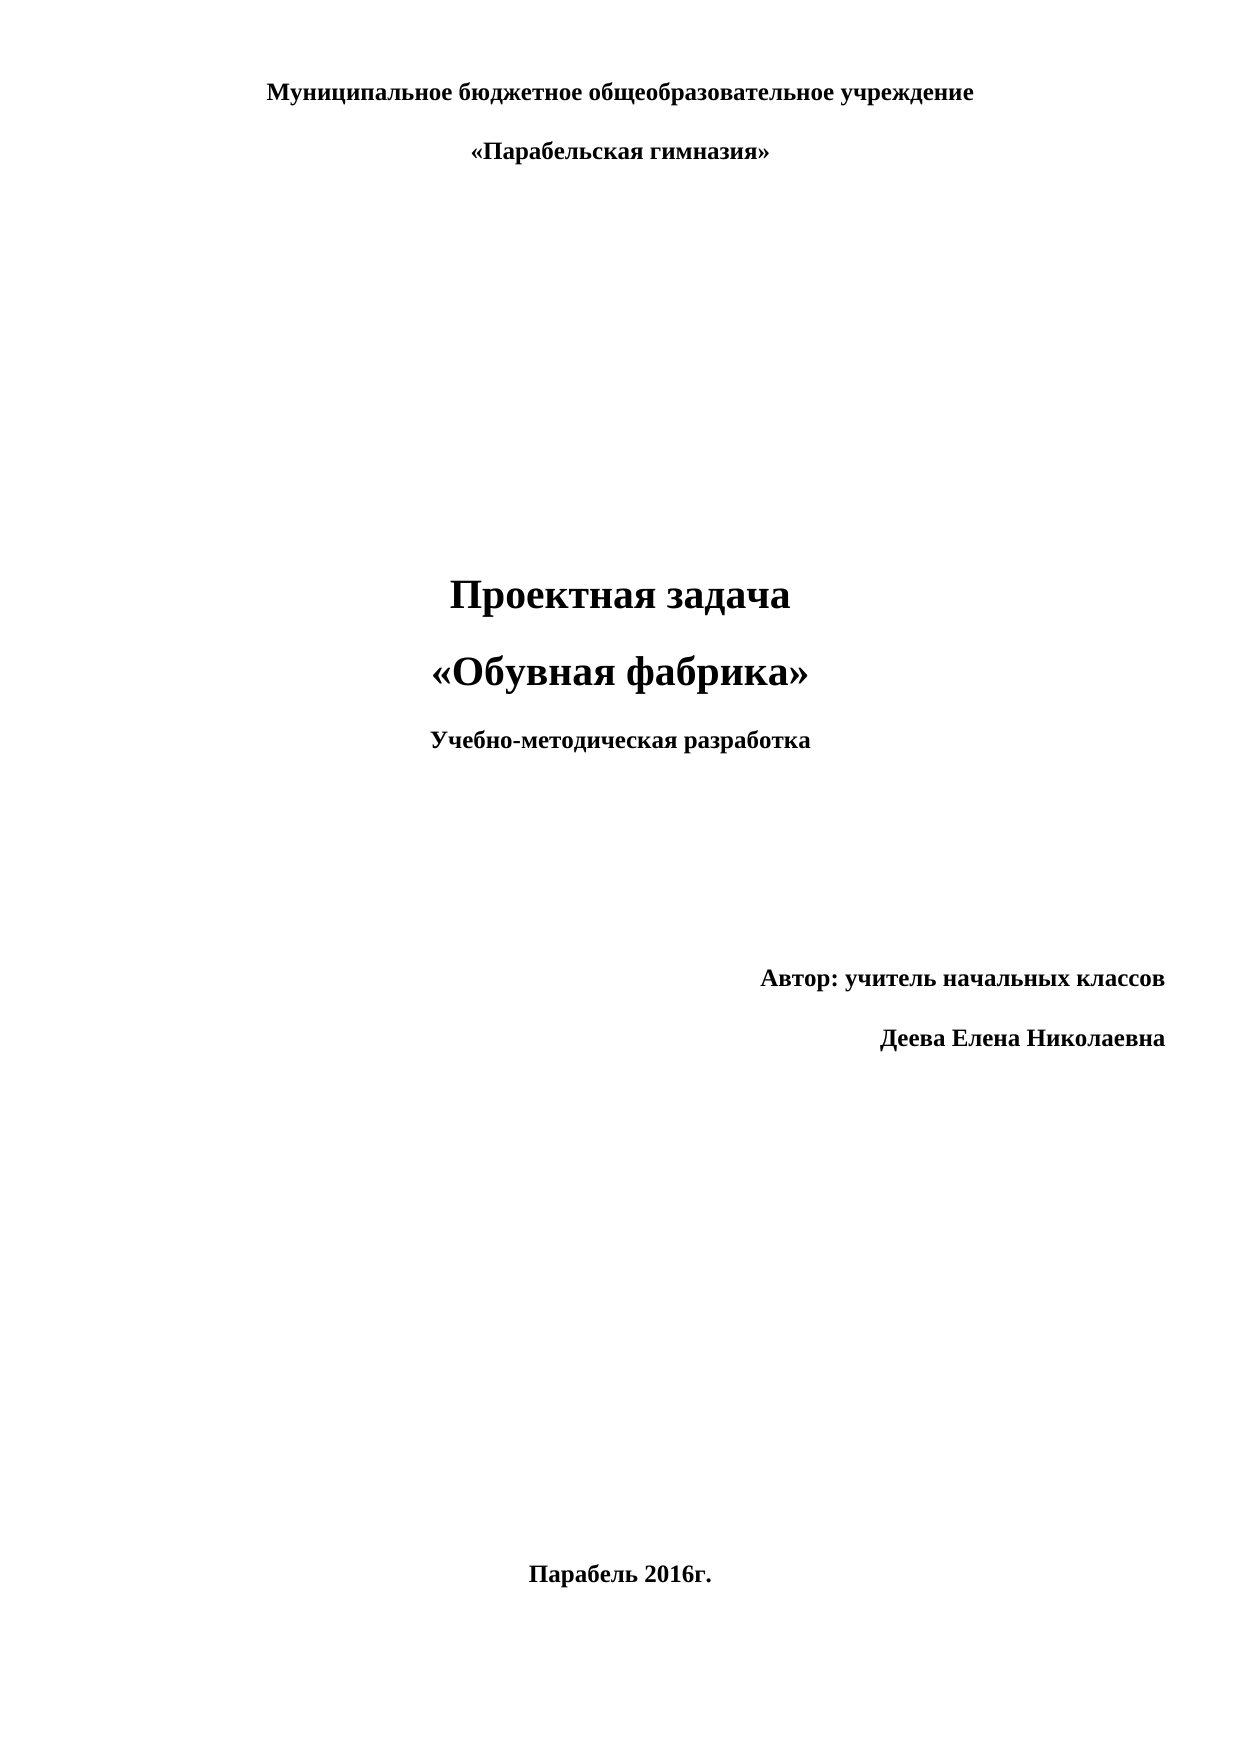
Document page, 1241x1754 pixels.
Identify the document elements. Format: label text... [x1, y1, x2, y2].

text «Обувная фабрика» [75, 646, 1165, 694]
text Парабель 2016г. [75, 1557, 1165, 1588]
text Автор: учитель начальных классов [75, 962, 1165, 992]
text Проектная задача [75, 569, 1165, 617]
text Деева Елена Николаевна [75, 1021, 1165, 1052]
text Учебно-методическая разработка [75, 723, 1165, 754]
text Муниципальное бюджетное общеобразовательное учреждение [75, 75, 1165, 105]
text «Парабельская гимназия» [75, 134, 1165, 165]
